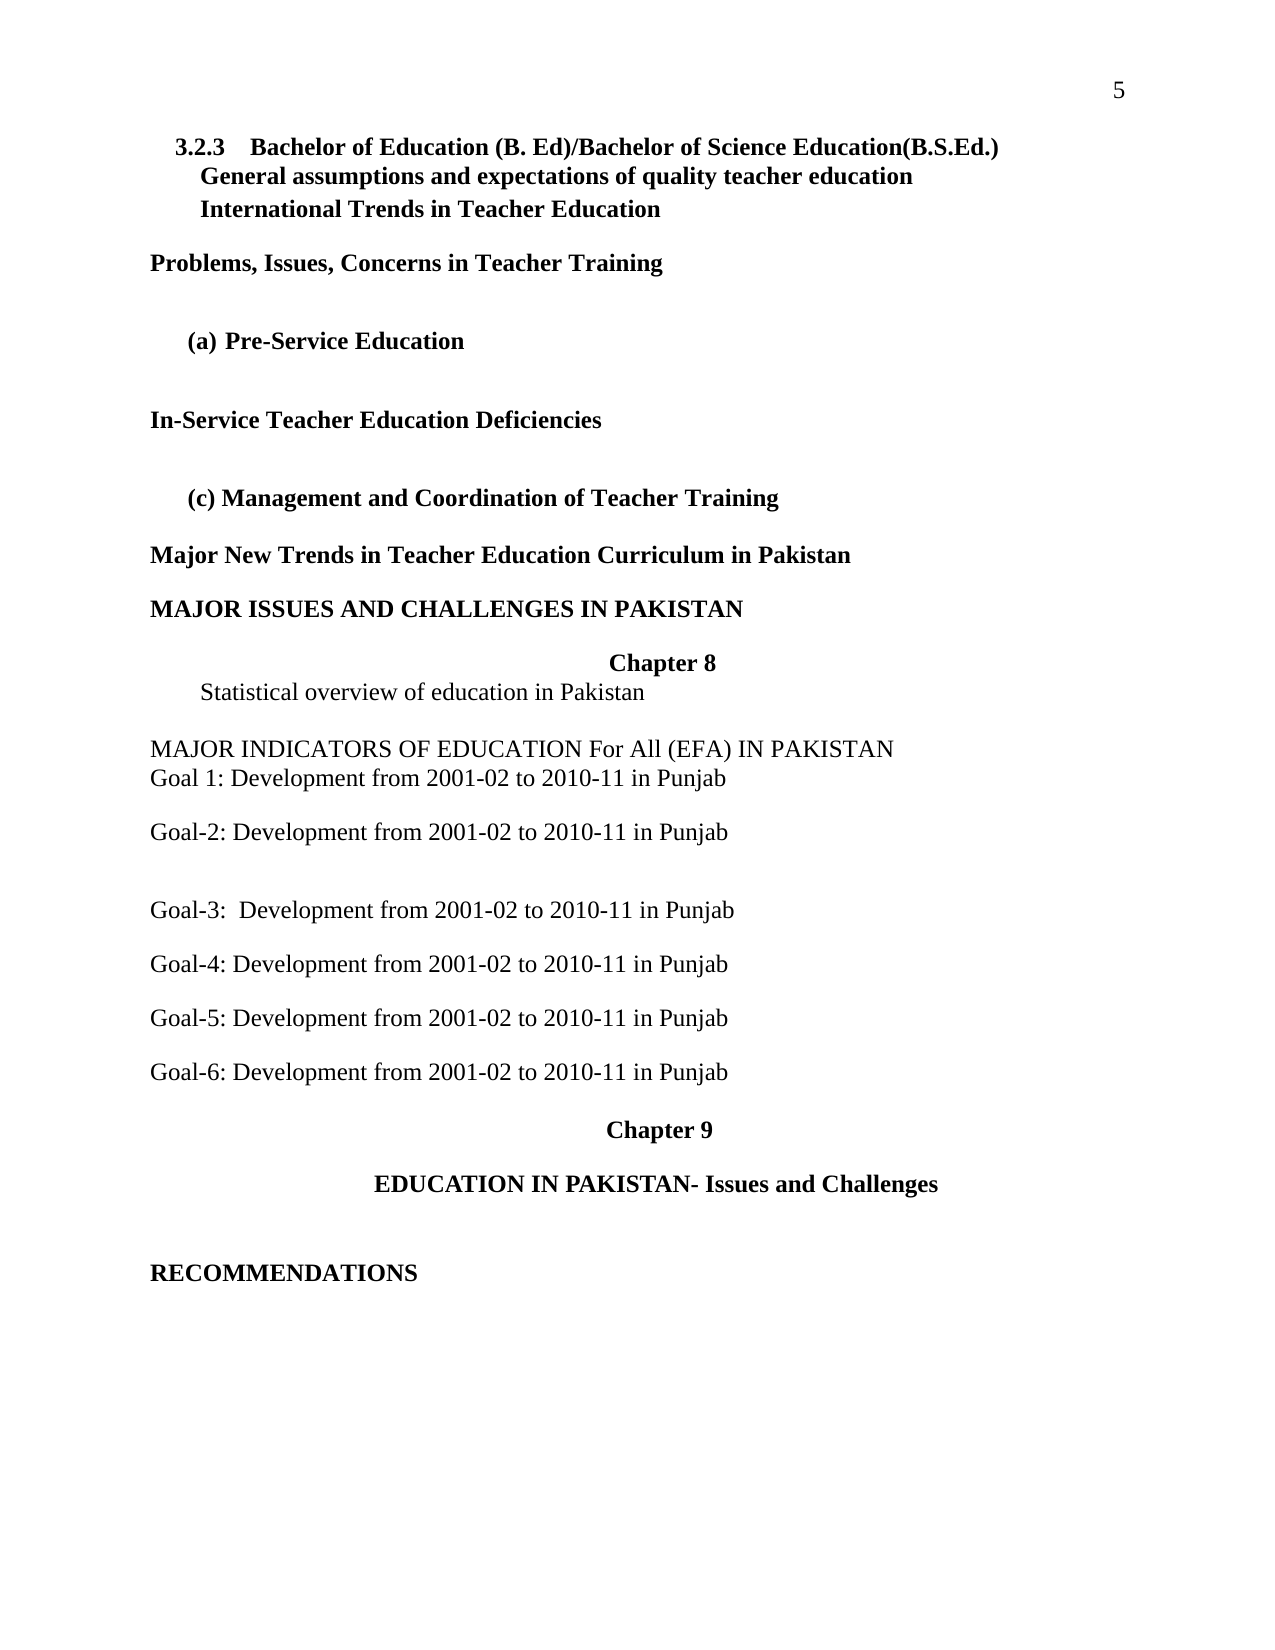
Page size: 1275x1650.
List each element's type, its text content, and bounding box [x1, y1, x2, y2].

subtitle EDUCATION IN PAKISTAN- Issues and Challenges [187, 1169, 1125, 1198]
text RECOMMENDATIONS [150, 1258, 1125, 1286]
text Goal-6: Development from 2001-02 to 2010-11 in Punjab [150, 1057, 1125, 1086]
list International Trends in Teacher Education [200, 194, 1125, 223]
text Goal-3: Development from 2001-02 to 2010-11 in Punjab [150, 896, 1125, 924]
text Goal-2: Development from 2001-02 to 2010-11 in Punjab [150, 817, 1125, 846]
subtitle (c) Management and Coordination of Teacher Training [187, 483, 1125, 512]
text Goal-4: Development from 2001-02 to 2010-11 in Punjab [150, 949, 1125, 978]
subtitle Problems, Issues, Concerns in Teacher Training [150, 248, 1125, 277]
text Statistical overview of education in Pakistan [200, 677, 1125, 706]
text MAJOR ISSUES AND CHALLENGES IN PAKISTAN [150, 594, 1125, 623]
subtitle In-Service Teacher Education Deficiencies [150, 405, 1125, 433]
text Chapter 8 [200, 648, 1125, 677]
list General assumptions and expectations of quality teacher education [200, 161, 1125, 190]
list Bachelor of Education (B. Ed)/Bachelor of Science Education(B.S.Ed.) [175, 132, 1125, 161]
text MAJOR INDICATORS OF EDUCATION For All (EFA) IN PAKISTAN [150, 734, 1125, 763]
text Goal-5: Development from 2001-02 to 2010-11 in Punjab [150, 1003, 1125, 1032]
subtitle Pre-Service Education [187, 326, 1125, 355]
subtitle Chapter 9 [187, 1115, 1125, 1144]
text Major New Trends in Teacher Education Curriculum in Pakistan [150, 541, 1125, 569]
text Goal 1: Development from 2001-02 to 2010-11 in Punjab [150, 763, 1125, 792]
